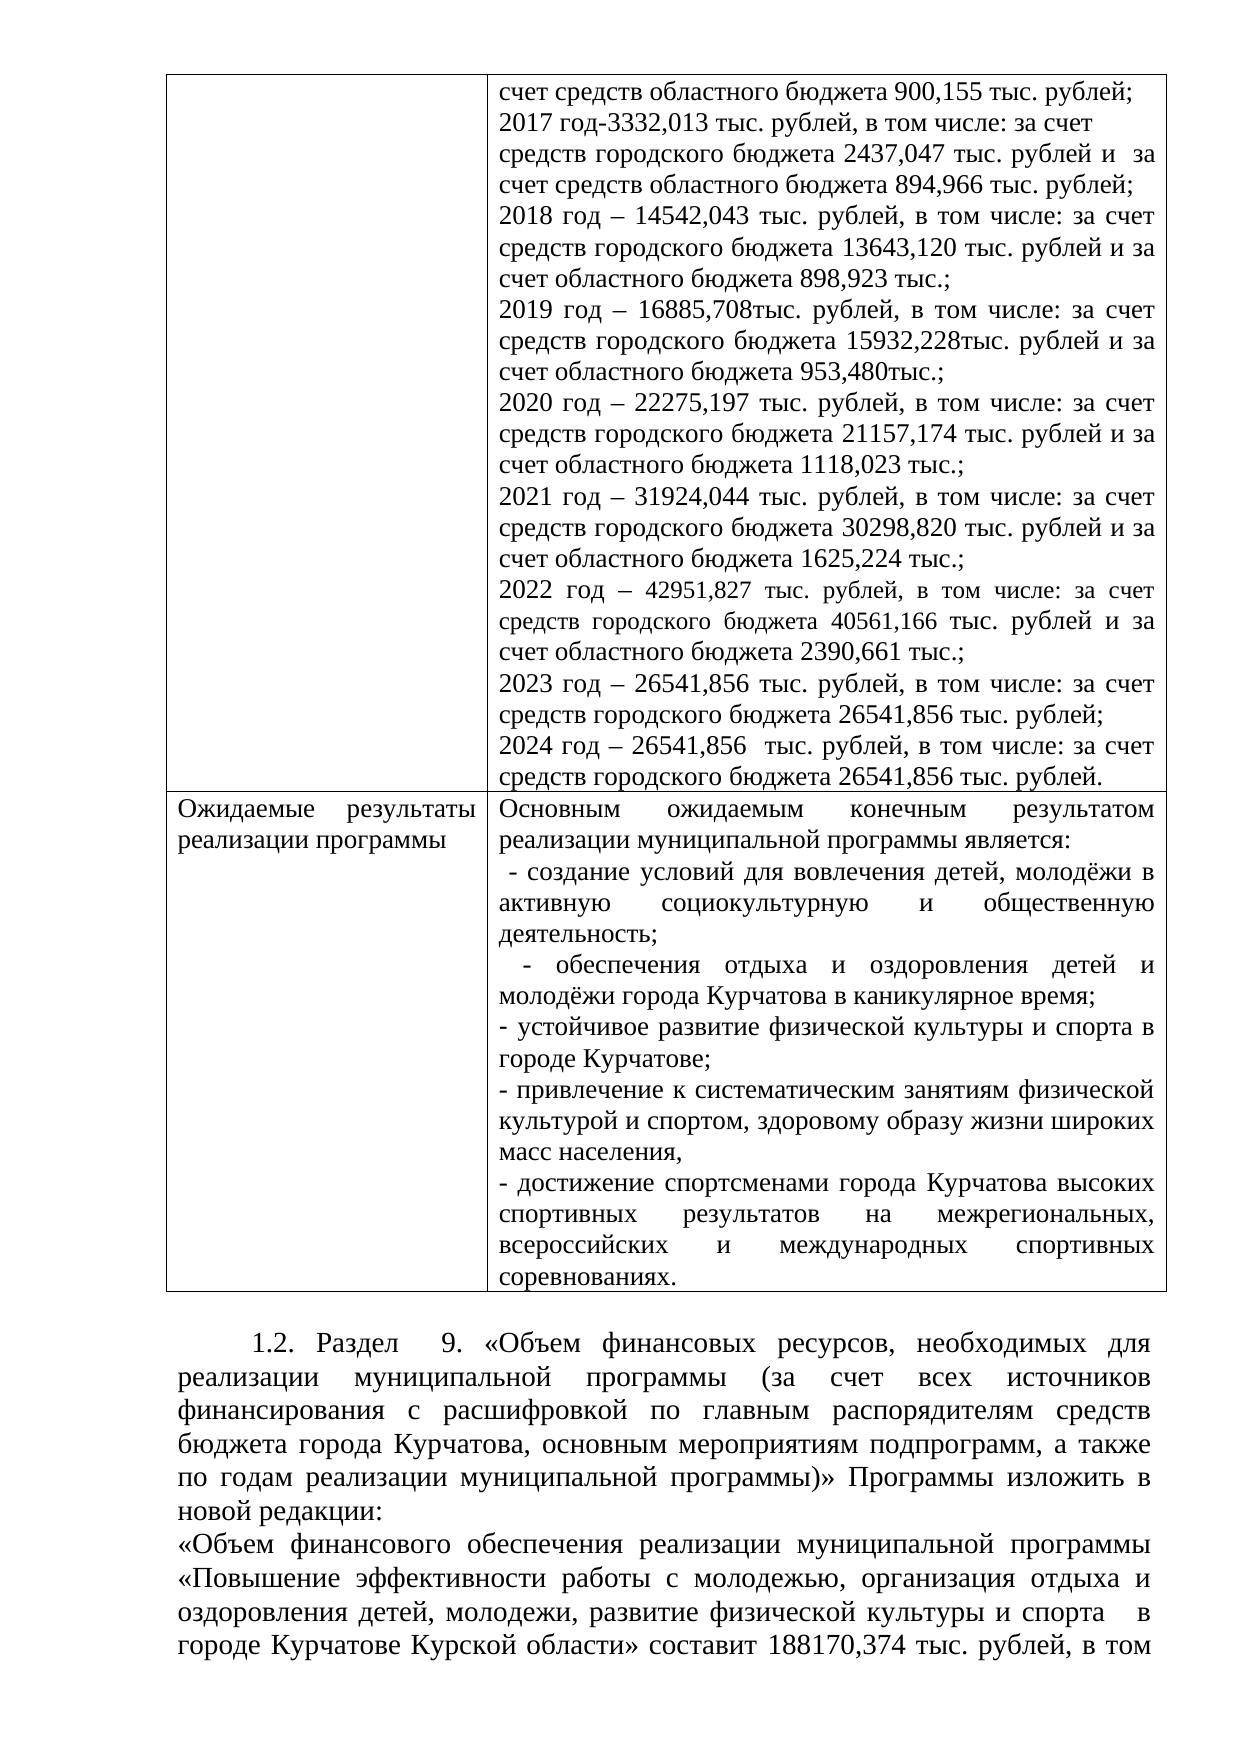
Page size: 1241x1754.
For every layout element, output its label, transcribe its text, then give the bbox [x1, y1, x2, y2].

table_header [488, 75, 1166, 791]
table_cell Основным ожидаемым конечным результатом реализации муниципальной программы является: - создание условий для вовлечения детей, молодёжи в активную социокультурную и общественную деятельность; - обеспечения отдыха и оздоровления детей и молодёжи города Курчатова в каникулярное время; - устойчивое развитие физической культуры и спорта в городе Курчатове; - привлечение к систематическим занятиям физической культурой и спортом, здоровому образу жизни широких масс населения, - достижение спортсменами города Курчатова высоких спортивных результатов на межрегиональных, всероссийских и международных спортивных соревнованиях. [488, 792, 1166, 1291]
text 1.2. Раздел 9. «Объем финансовых ресурсов, необходимых для реализации муниципальной программы (за счет всех источников финансирования с расшифровкой по главным распорядителям средств бюджета города Курчатова, основным мероприятиям подпрограмм, а также по годам реализации муниципальной программы)» Программы изложить в новой редакции: [177, 1325, 1152, 1527]
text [177, 1527, 1152, 1661]
table_cell Ожидаемые результаты реализации программы [167, 792, 487, 1291]
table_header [167, 75, 487, 791]
